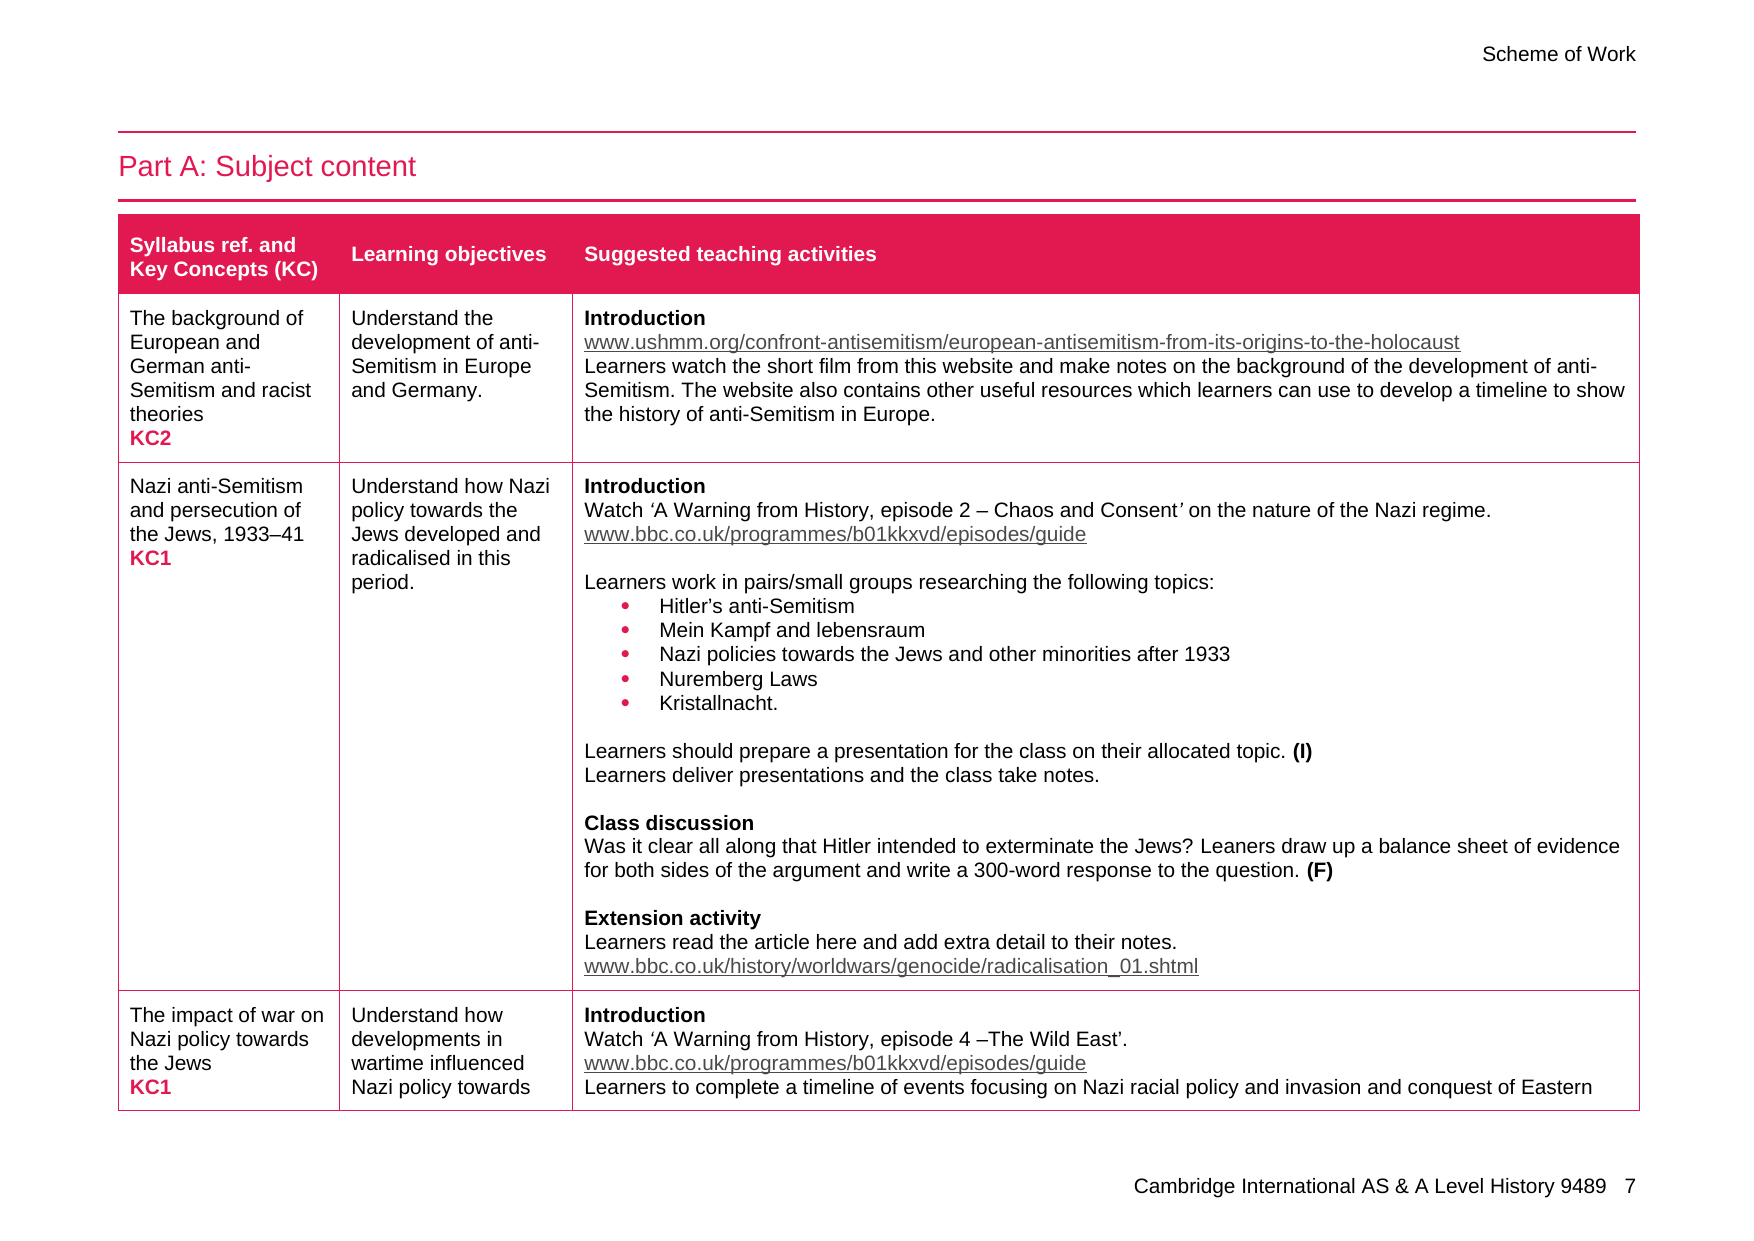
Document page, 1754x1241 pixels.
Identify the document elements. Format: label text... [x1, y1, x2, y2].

table_cell Nazi anti-Semitism and persecution of the Jews, 1933–41 KC1 [119, 463, 339, 990]
table_header Suggested teaching activities [573, 215, 1639, 293]
table_cell Introduction Watch ‘A Warning from History, episode 2 – Chaos and Consent’ on the nature of the Nazi regime. www.bbc.co.uk/programmes/b01kkxvd/episodes/guide Learners work in pairs/small groups researching the following topics: Hitler’s anti-Semitism Mein Kampf and lebensraum Nazi policies towards the Jews and other minorities after 1933 Nuremberg Laws Kristallnacht. Learners should prepare a presentation for the class on their allocated topic. (I) Learners deliver presentations and the class take notes. Class discussion Was it clear all along that Hitler intended to exterminate the Jews? Leaners draw up a balance sheet of evidence for both sides of the argument and write a 300-word response to the question. (F) Extension activity Learners read the article here and add extra detail to their notes. www.bbc.co.uk/history/worldwars/genocide/radicalisation_01.shtml [573, 463, 1639, 990]
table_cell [119, 991, 339, 1110]
table_cell Understand how Nazi policy towards the Jews developed and radicalised in this period. [340, 463, 572, 990]
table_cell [340, 991, 572, 1110]
table_header Syllabus ref. and Key Concepts (KC) [119, 215, 339, 293]
table_cell Introduction www.ushmm.org/confront-antisemitism/european-antisemitism-from-its-origins-to-the-holocaust Learners watch the short film from this website and make notes on the background of the development of anti-Semitism. The website also contains other useful resources which learners can use to develop a timeline to show the history of anti-Semitism in Europe. [573, 294, 1639, 462]
subtitle Part A: Subject content [118, 133, 1636, 199]
table_cell The background of European and German anti-Semitism and racist theories KC2 [119, 294, 339, 462]
table_cell Understand the development of anti-Semitism in Europe and Germany. [340, 294, 572, 462]
table_header Learning objectives [340, 215, 572, 293]
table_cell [573, 991, 1639, 1110]
